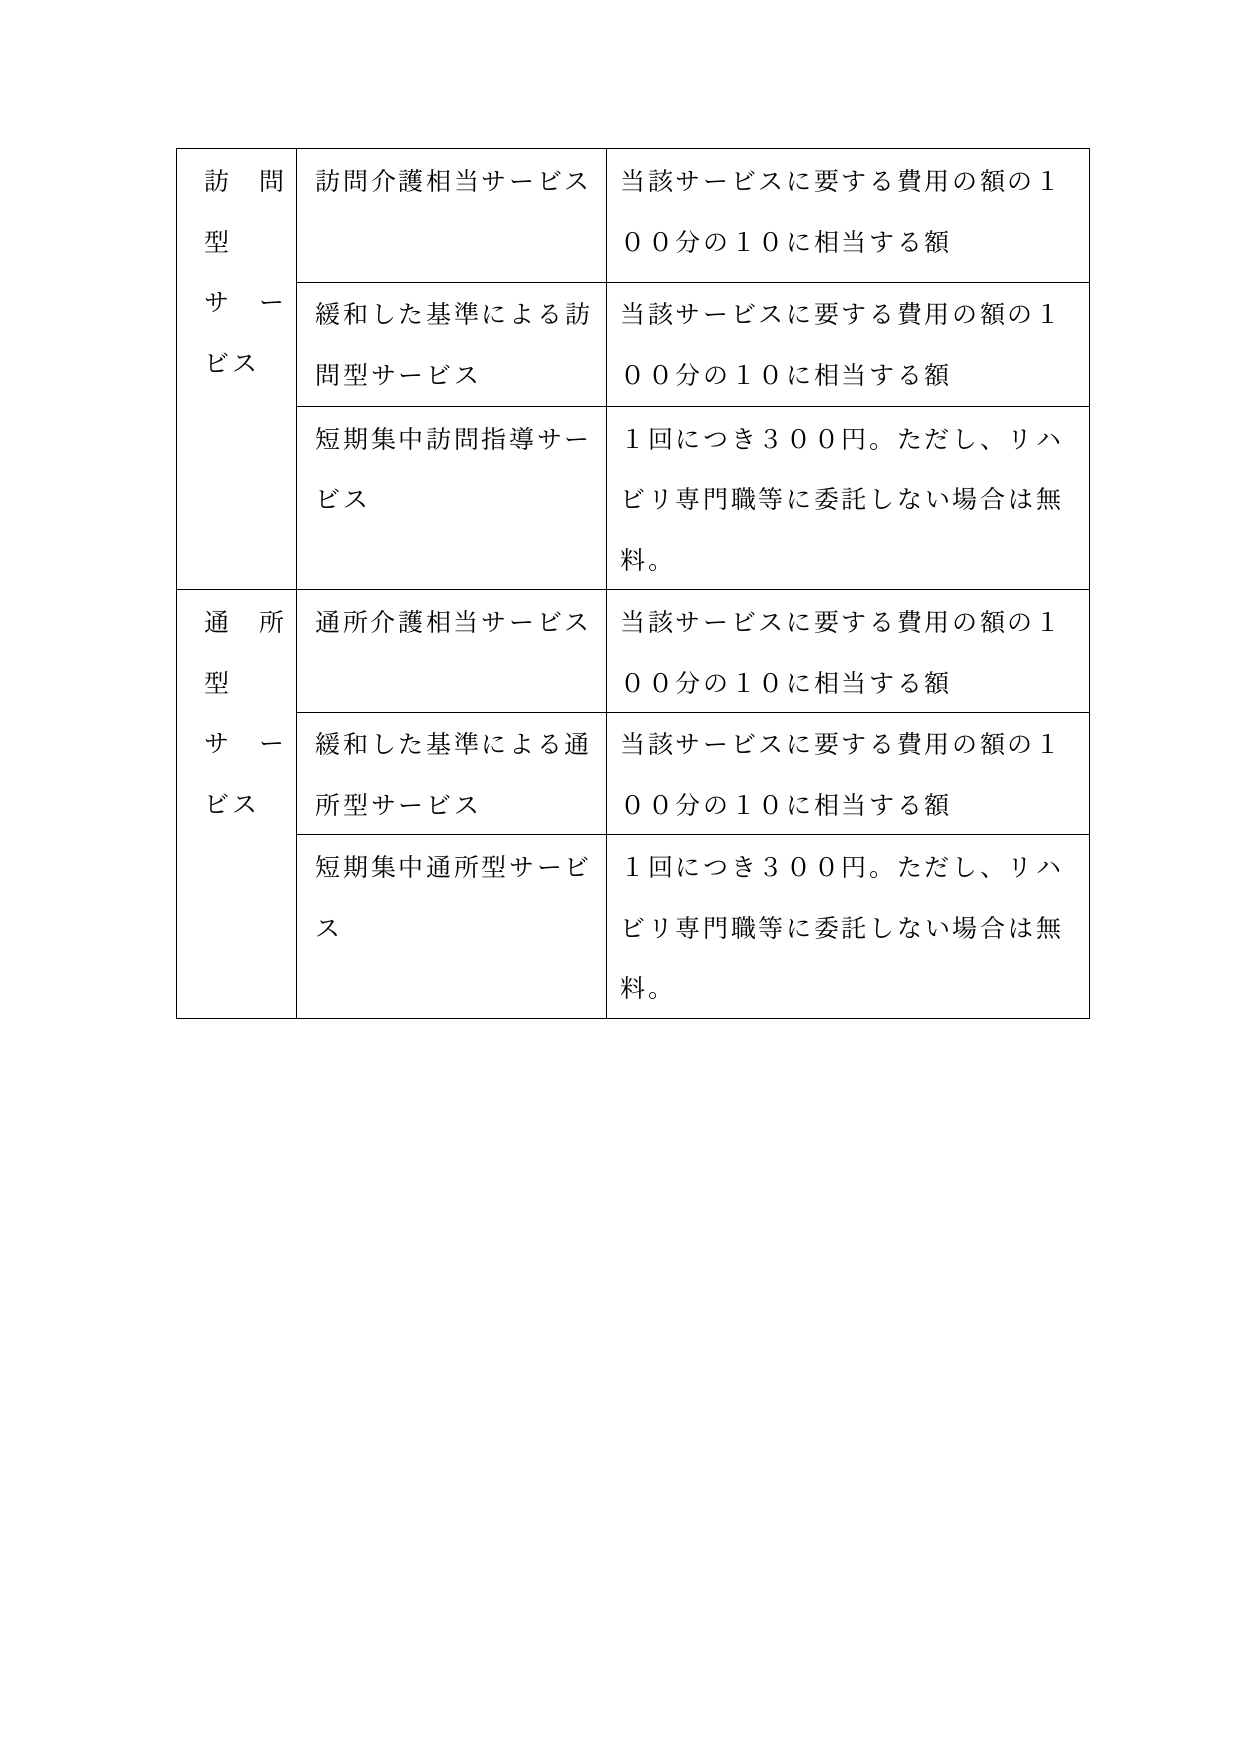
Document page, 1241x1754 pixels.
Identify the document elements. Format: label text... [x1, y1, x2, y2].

table_cell 緩和した基準による通所型サービス [297, 713, 606, 834]
table_cell 当該サービスに要する費用の額の１００分の１０に相当する額 [607, 283, 1089, 406]
table_cell 訪問型サービス [177, 149, 296, 589]
table_cell 短期集中訪問指導サービス [297, 407, 606, 589]
table_cell 当該サービスに要する費用の額の１００分の１０に相当する額 [607, 149, 1089, 282]
table_cell 短期集中通所型サービス [297, 835, 606, 1017]
table_cell 緩和した基準による訪問型サービス [297, 283, 606, 406]
table_cell 当該サービスに要する費用の額の１００分の１０に相当する額 [607, 713, 1089, 834]
table_cell 当該サービスに要する費用の額の１００分の１０に相当する額 [607, 590, 1089, 712]
table_cell 通所介護相当サービス [297, 590, 606, 712]
table_cell １回につき３００円。ただし、リハビリ専門職等に委託しない場合は無料。 [607, 835, 1089, 1017]
table_cell １回につき３００円。ただし、リハビリ専門職等に委託しない場合は無料。 [607, 407, 1089, 589]
table_cell 通所型サービス [177, 590, 296, 1017]
table_cell 訪問介護相当サービス [297, 149, 606, 282]
